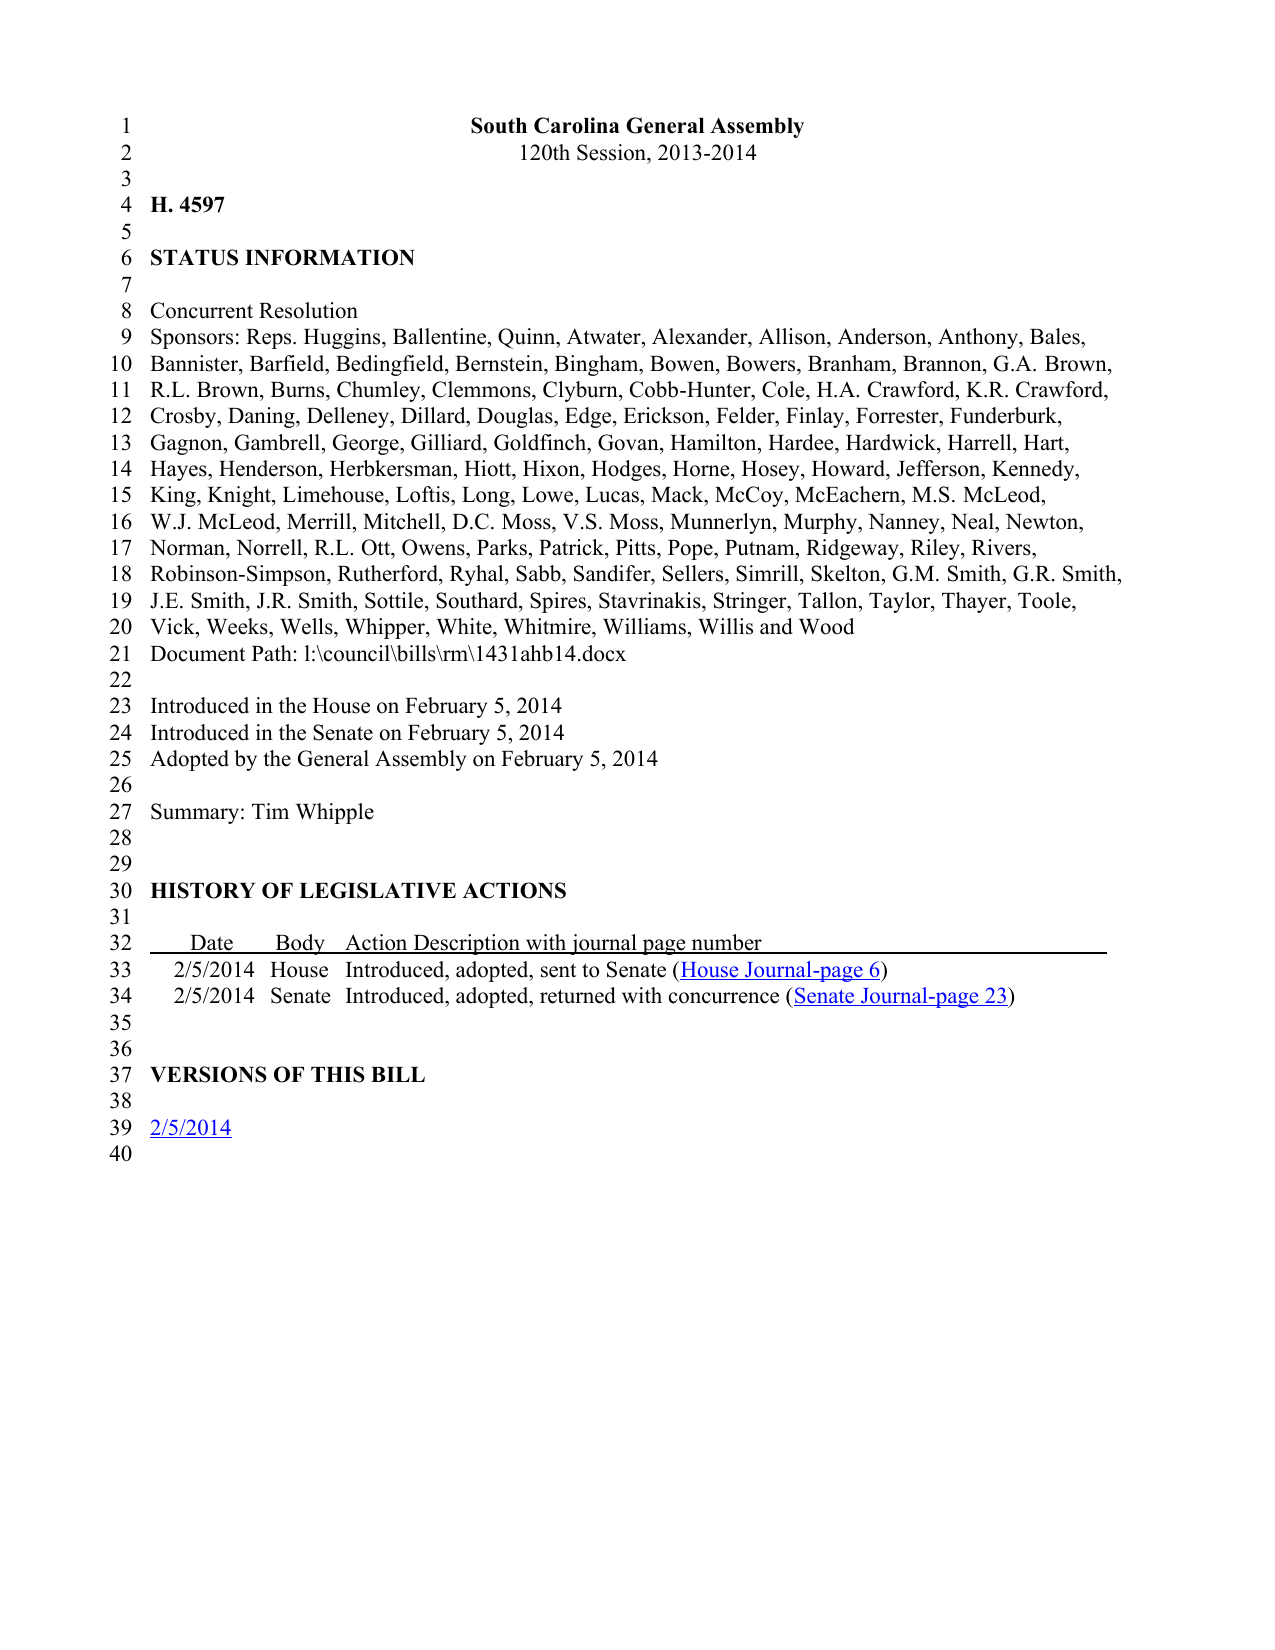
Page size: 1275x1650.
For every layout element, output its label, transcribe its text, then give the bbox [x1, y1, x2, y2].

text Adopted by the General Assembly on February 5, 2014 [150, 745, 1125, 771]
text 2/5/2014 Senate Introduced, adopted, returned with concurrence (Senate Journal-page 23) [150, 982, 1125, 1008]
text 120th Session, 2013-2014 [150, 139, 1125, 165]
text Introduced in the House on February 5, 2014 [150, 692, 1125, 719]
text H. 4597 [150, 192, 1125, 218]
text VERSIONS OF THIS BILL [150, 1061, 1125, 1088]
text Summary: Tim Whipple [150, 798, 1125, 824]
text South Carolina General Assembly [150, 112, 1125, 139]
text Document Path: l:\council\bills\rm\1431ahb14.docx [150, 639, 1125, 666]
text HISTORY OF LEGISLATIVE ACTIONS [150, 877, 1125, 903]
text 2/5/2014 [150, 1114, 1125, 1140]
text 2/5/2014 House Introduced, adopted, sent to Senate (House Journal-page 6) [150, 956, 1125, 982]
text STATUS INFORMATION [150, 244, 1125, 271]
text Concurrent Resolution [150, 297, 1125, 323]
text Date Body Action Description with journal page number [150, 929, 1125, 956]
text Sponsors: Reps. Huggins, Ballentine, Quinn, Atwater, Alexander, Allison, Anderson, Anthony, Bales, Bannister, Barfield, Bedingfield, Bernstein, Bingham, Bowen, Bowers, Branham, Brannon, G.A. Brown, R.L. Brown, Burns, Chumley, Clemmons, Clyburn, Cobb-Hunter, Cole, H.A. Crawford, K.R. Crawford, Crosby, Daning, Delleney, Dillard, Douglas, Edge, Erickson, Felder, Finlay, Forrester, Funderburk, Gagnon, Gambrell, George, Gilliard, Goldfinch, Govan, Hamilton, Hardee, Hardwick, Harrell, Hart, Hayes, Henderson, Herbkersman, Hiott, Hixon, Hodges, Horne, Hosey, Howard, Jefferson, Kennedy, King, Knight, Limehouse, Loftis, Long, Lowe, Lucas, Mack, McCoy, McEachern, M.S. McLeod, W.J. McLeod, Merrill, Mitchell, D.C. Moss, V.S. Moss, Munnerlyn, Murphy, Nanney, Neal, Newton, Norman, Norrell, R.L. Ott, Owens, Parks, Patrick, Pitts, Pope, Putnam, Ridgeway, Riley, Rivers, Robinson-Simpson, Rutherford, Ryhal, Sabb, Sandifer, Sellers, Simrill, Skelton, G.M. Smith, G.R. Smith, J.E. Smith, J.R. Smith, Sottile, Southard, Spires, Stavrinakis, Stringer, Tallon, Taylor, Thayer, Toole, Vick, Weeks, Wells, Whipper, White, Whitmire, Williams, Willis and Wood [150, 323, 1125, 639]
text Introduced in the Senate on February 5, 2014 [150, 719, 1125, 745]
